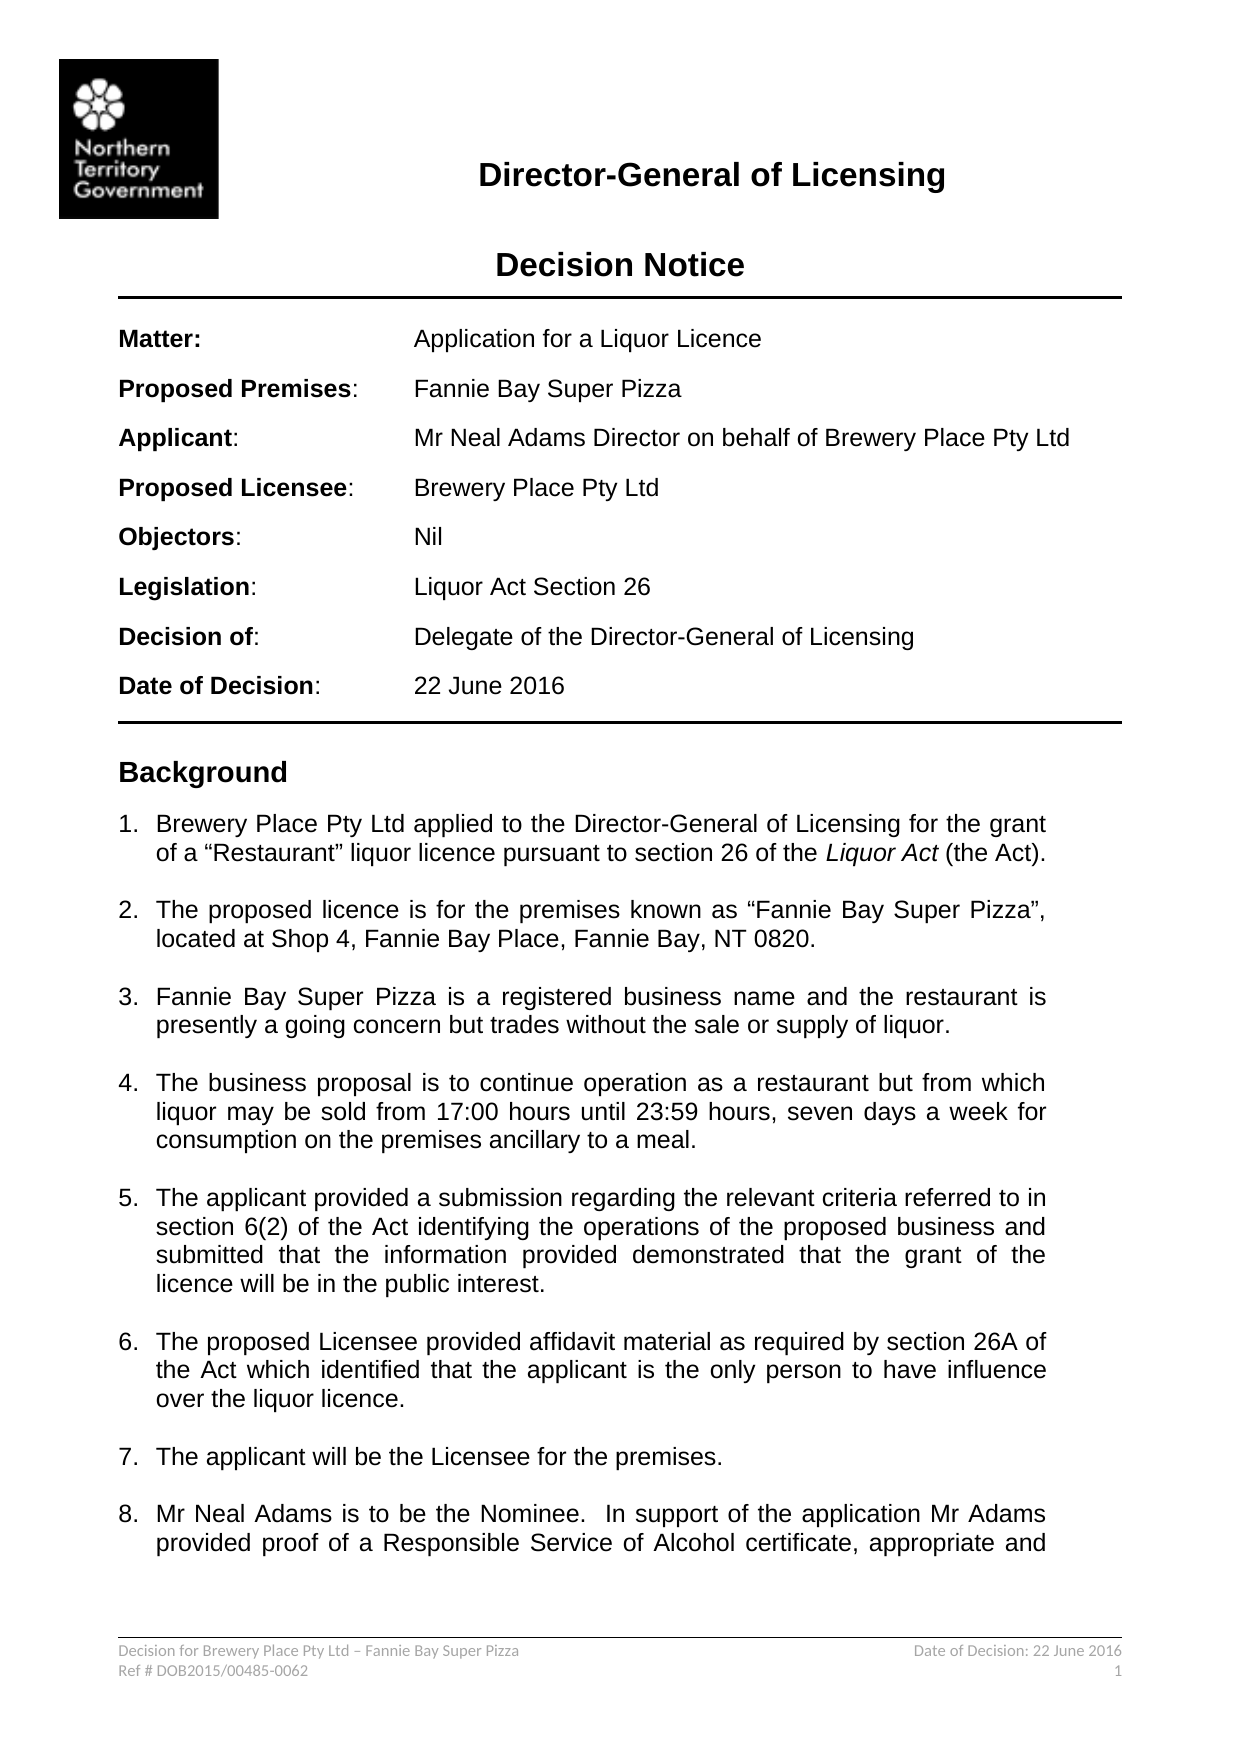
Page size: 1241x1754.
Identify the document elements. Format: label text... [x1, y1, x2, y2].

subtitle Decision Notice [118, 245, 1122, 296]
subtitle Background [118, 754, 1122, 788]
text Objectors: Nil [118, 522, 1122, 551]
text Proposed Licensee: Brewery Place Pty Ltd [118, 473, 1122, 501]
list The applicant will be the Licensee for the premises. [118, 1441, 1048, 1470]
text Legislation: Liquor Act Section 26 [118, 572, 1122, 601]
list Fannie Bay Super Pizza is a registered business name and the restaurant is presently a going concern but trades without the sale or supply of liquor. [118, 981, 1048, 1039]
text Date of Decision: 22 June 2016 [118, 671, 1122, 700]
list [118, 1499, 1048, 1556]
list The business proposal is to continue operation as a restaurant but from which liquor may be sold from 17:00 hours until 23:59 hours, seven days a week for consumption on the premises ancillary to a meal. [118, 1068, 1048, 1154]
picture [59, 59, 219, 219]
list The proposed licence is for the premises known as “Fannie Bay Super Pizza”, located at Shop 4, Fannie Bay Place, Fannie Bay, NT 0820. [118, 895, 1048, 953]
text Decision of: Delegate of the Director-General of Licensing [118, 621, 1122, 650]
text Matter: Application for a Liquor Licence [118, 324, 1122, 353]
list Brewery Place Pty Ltd applied to the Director-General of Licensing for the grant of a “Restaurant” liquor licence pursuant to section 26 of the Liquor Act (the Act). [118, 809, 1048, 866]
text Proposed Premises: Fannie Bay Super Pizza [118, 373, 1122, 402]
list The proposed Licensee provided affidavit material as required by section 26A of the Act which identified that the applicant is the only person to have influence over the liquor licence. [118, 1326, 1048, 1413]
text Applicant: Mr Neal Adams Director on behalf of Brewery Place Pty Ltd [118, 423, 1122, 452]
list The applicant provided a submission regarding the relevant criteria referred to in section 6(2) of the Act identifying the operations of the proposed business and submitted that the information provided demonstrated that the grant of the licence will be in the public interest. [118, 1183, 1048, 1298]
